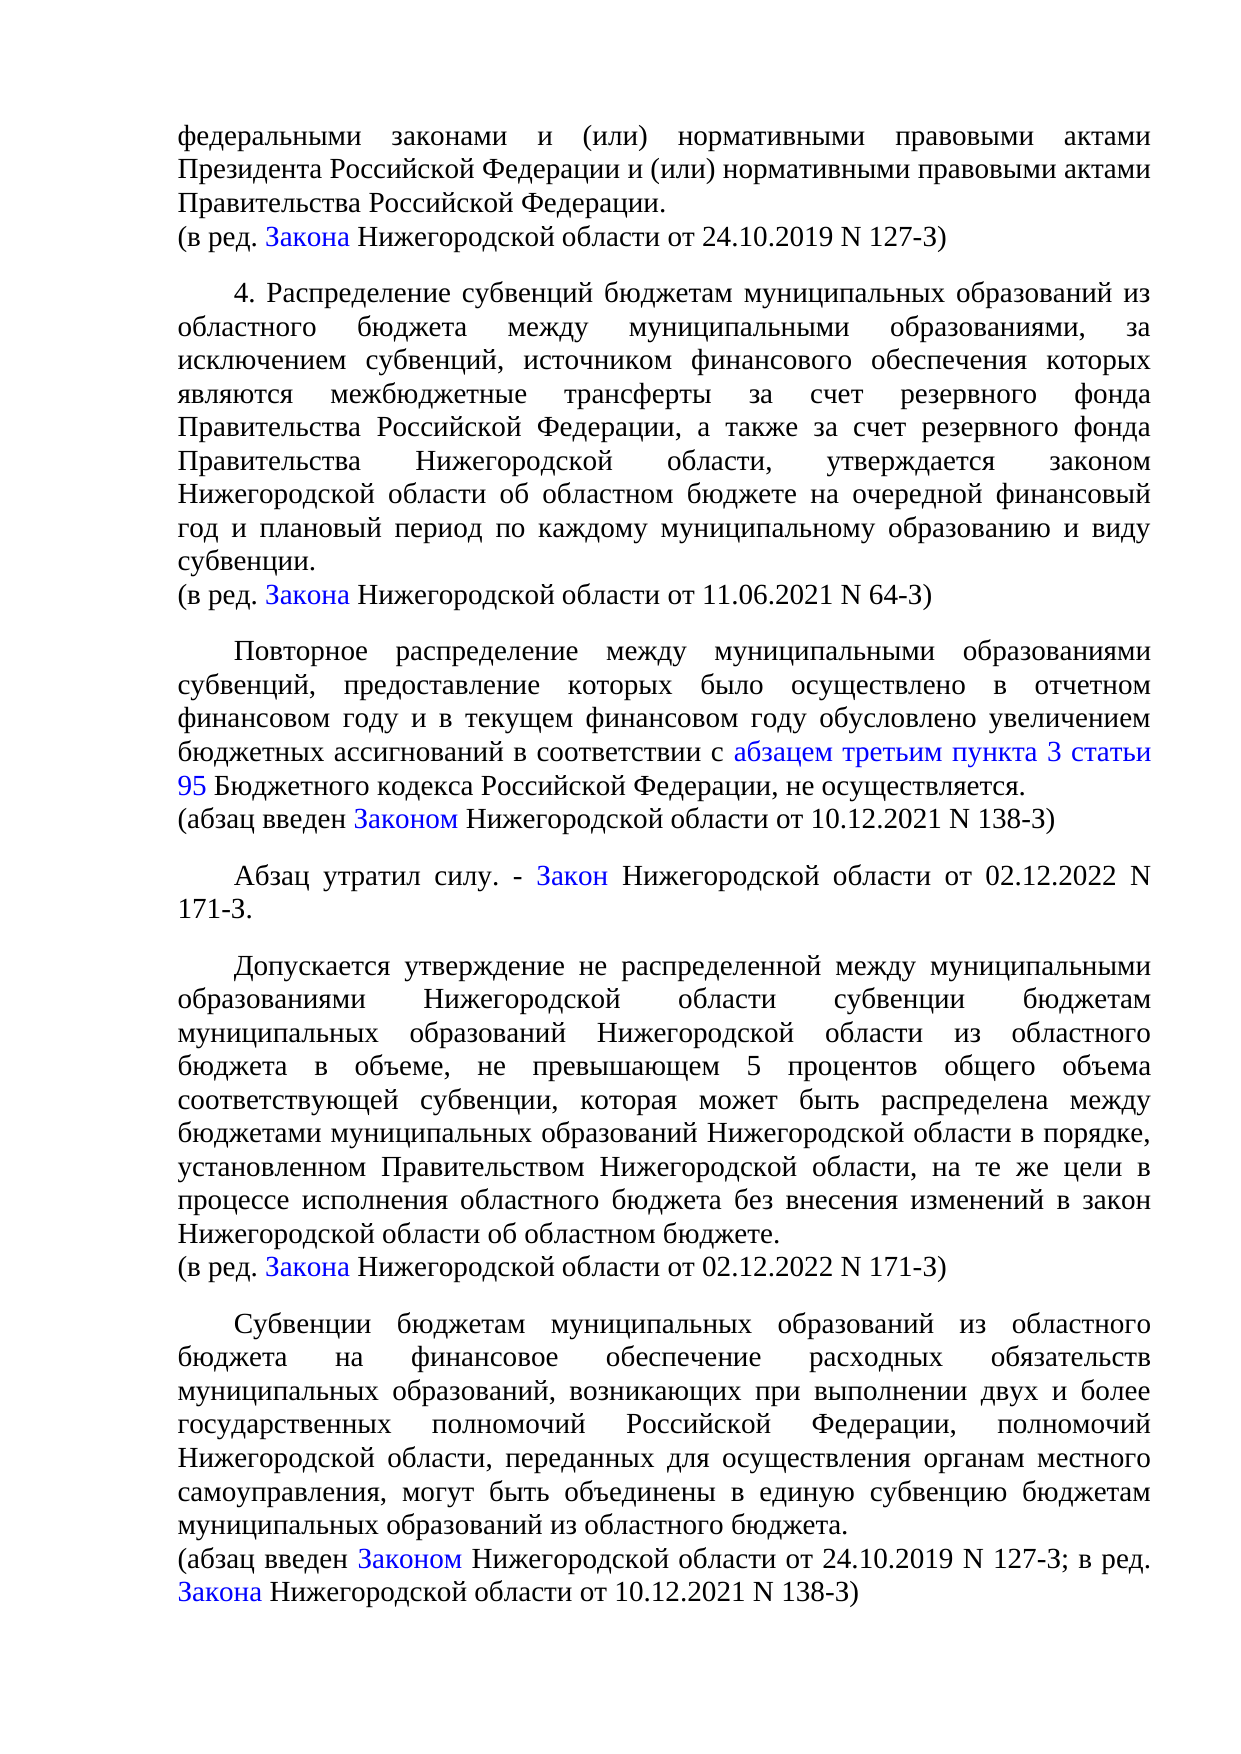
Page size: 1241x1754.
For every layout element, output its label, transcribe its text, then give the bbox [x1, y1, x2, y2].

text Допускается утверждение не распределенной между муниципальными образованиями Нижегородской области субвенции бюджетам муниципальных образований Нижегородской области из областного бюджета в объеме, не превышающем 5 процентов общего объема соответствующей субвенции, которая может быть распределена между бюджетами муниципальных образований Нижегородской области в порядке, установленном Правительством Нижегородской области, на те же цели в процессе исполнения областного бюджета без внесения изменений в закон Нижегородской области об областном бюджете. [177, 948, 1152, 1249]
text 4. Распределение субвенций бюджетам муниципальных образований из областного бюджета между муниципальными образованиями, за исключением субвенций, источником финансового обеспечения которых являются межбюджетные трансферты за счет резервного фонда Правительства Российской Федерации, а также за счет резервного фонда Правительства Нижегородской области, утверждается законом Нижегородской области об областном бюджете на очередной финансовый год и плановый период по каждому муниципальному образованию и виду субвенции. [177, 275, 1152, 577]
text Субвенции бюджетам муниципальных образований из областного бюджета на финансовое обеспечение расходных обязательств муниципальных образований, возникающих при выполнении двух и более государственных полномочий Российской Федерации, полномочий Нижегородской области, переданных для осуществления органам местного самоуправления, могут быть объединены в единую субвенцию бюджетам муниципальных образований из областного бюджета. [177, 1306, 1152, 1541]
text (в ред. Закона Нижегородской области от 02.12.2022 N 171-З) [177, 1249, 1152, 1283]
text Абзац утратил силу. - Закон Нижегородской области от 02.12.2022 N 171-З. [177, 858, 1152, 925]
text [177, 118, 1152, 219]
text (в ред. Закона Нижегородской области от 24.10.2019 N 127-З) [177, 219, 1152, 252]
text (абзац введен Законом Нижегородской области от 24.10.2019 N 127-З; в ред. Закона Нижегородской области от 10.12.2021 N 138-З) [177, 1541, 1152, 1608]
text Повторное распределение между муниципальными образованиями субвенций, предоставление которых было осуществлено в отчетном финансовом году и в текущем финансовом году обусловлено увеличением бюджетных ассигнований в соответствии с абзацем третьим пункта 3 статьи 95 Бюджетного кодекса Российской Федерации, не осуществляется. [177, 633, 1152, 801]
text (в ред. Закона Нижегородской области от 11.06.2021 N 64-З) [177, 577, 1152, 611]
text (абзац введен Законом Нижегородской области от 10.12.2021 N 138-З) [177, 801, 1152, 835]
